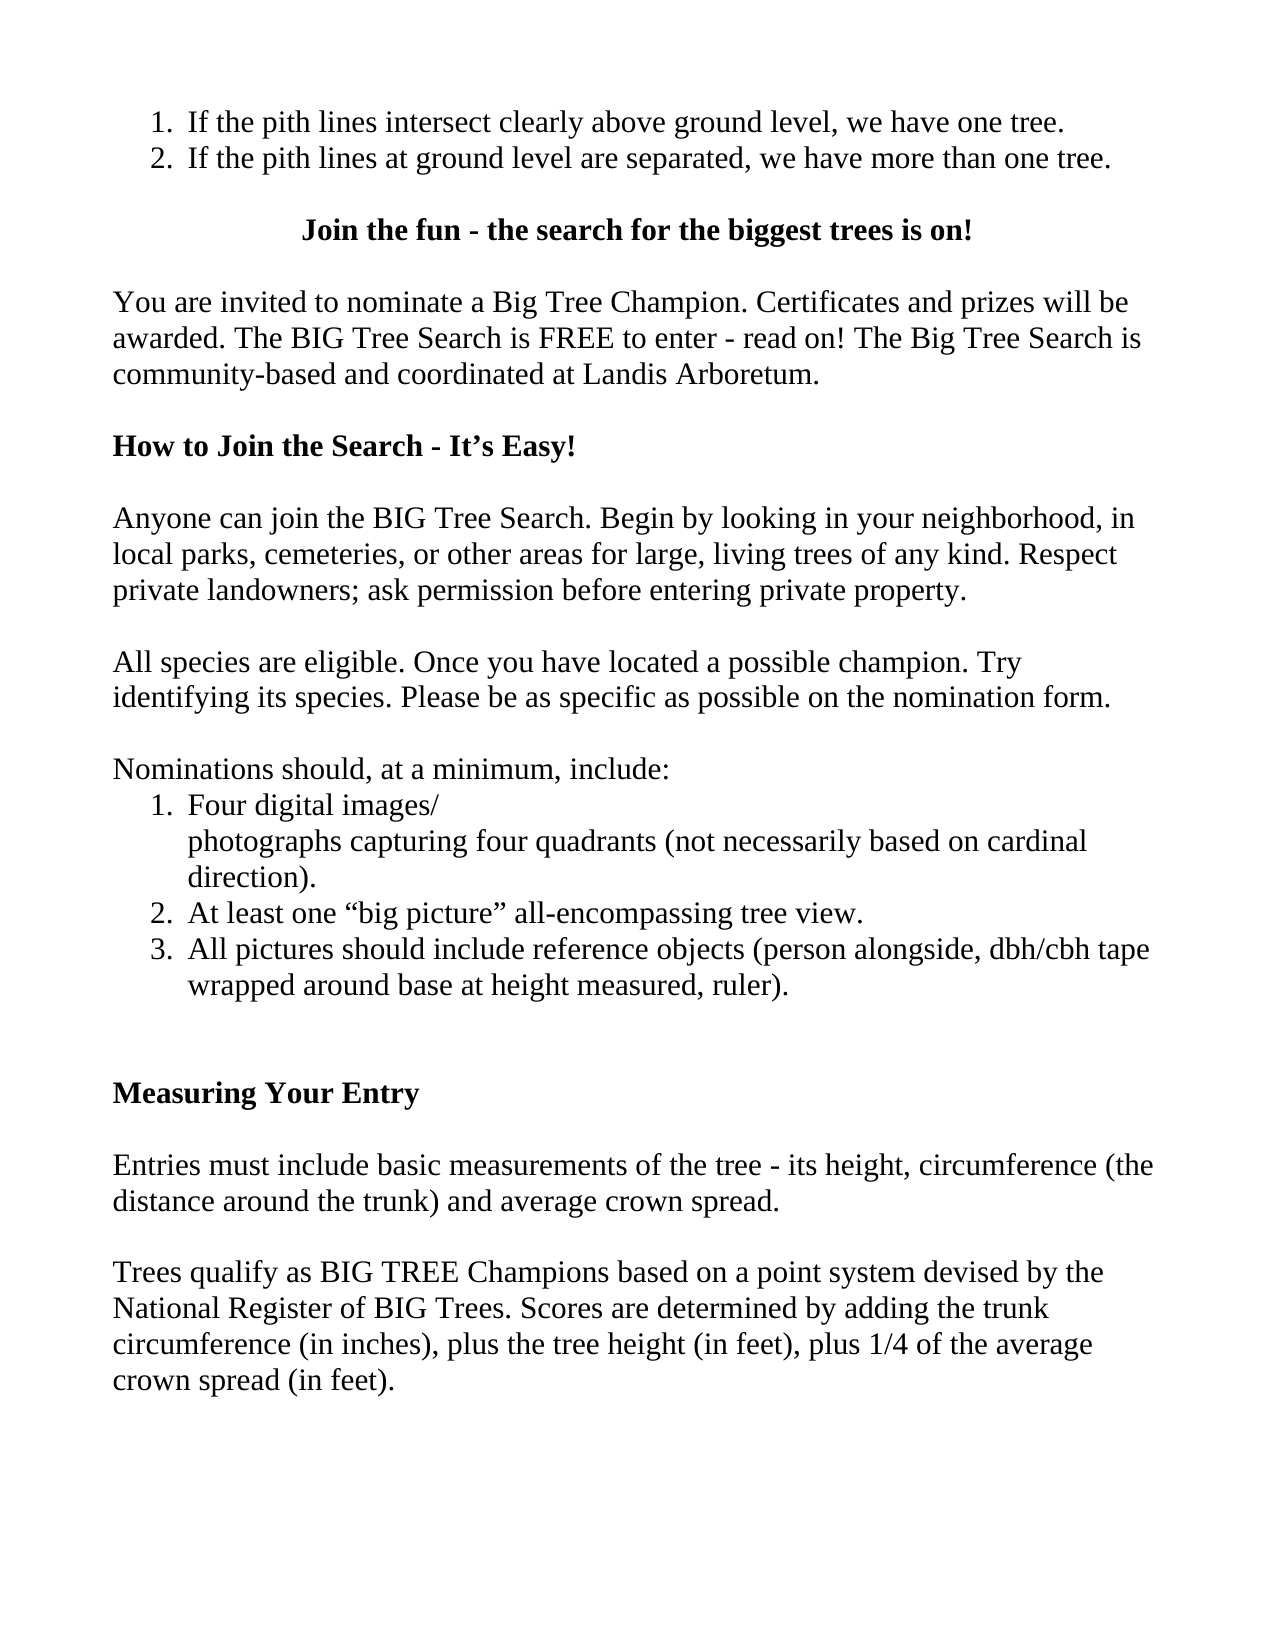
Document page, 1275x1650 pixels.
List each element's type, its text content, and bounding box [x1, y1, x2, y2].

list If the pith lines intersect clearly above ground level, we have one tree. [150, 104, 1162, 140]
text You are invited to nominate a Big Tree Champion. Certificates and prizes will be awarded. The BIG Tree Search is FREE to enter - read on! The Big Tree Search is community-based and coordinated at Landis Arboretum. [112, 283, 1162, 391]
list Four digital images/ [150, 787, 1162, 822]
text Join the fun - the search for the biggest trees is on! [112, 212, 1162, 247]
text Anyone can join the BIG Tree Search. Begin by looking in your neighborhood, in local parks, cemeteries, or other areas for large, living trees of any kind. Respect private landowners; ask permission before entering private property. [112, 499, 1162, 607]
text All species are eligible. Once you have located a possible champion. Try identifying its species. Please be as specific as possible on the nomination form. [112, 643, 1162, 715]
text Measuring Your Entry [112, 1074, 1162, 1110]
text Nominations should, at a minimum, include: [112, 751, 1162, 787]
text photographs capturing four quadrants (not necessarily based on cardinal direction). [187, 822, 1162, 894]
list All pictures should include reference objects (person alongside, dbh/cbh tape wrapped around base at height measured, ruler). [150, 930, 1162, 1002]
text Trees qualify as BIG TREE Champions based on a point system devised by the National Register of BIG Trees. Scores are determined by adding the trunk circumference (in inches), plus the tree height (in feet), plus 1/4 of the average crown spread (in feet). [112, 1254, 1162, 1397]
list If the pith lines at ground level are separated, we have more than one tree. [150, 140, 1162, 176]
text Entries must include basic measurements of the tree - its height, circumference (the distance around the trunk) and average crown spread. [112, 1146, 1162, 1218]
text How to Join the Search - It’s Easy! [112, 427, 1162, 463]
list At least one “big picture” all-encompassing tree view. [150, 894, 1162, 930]
